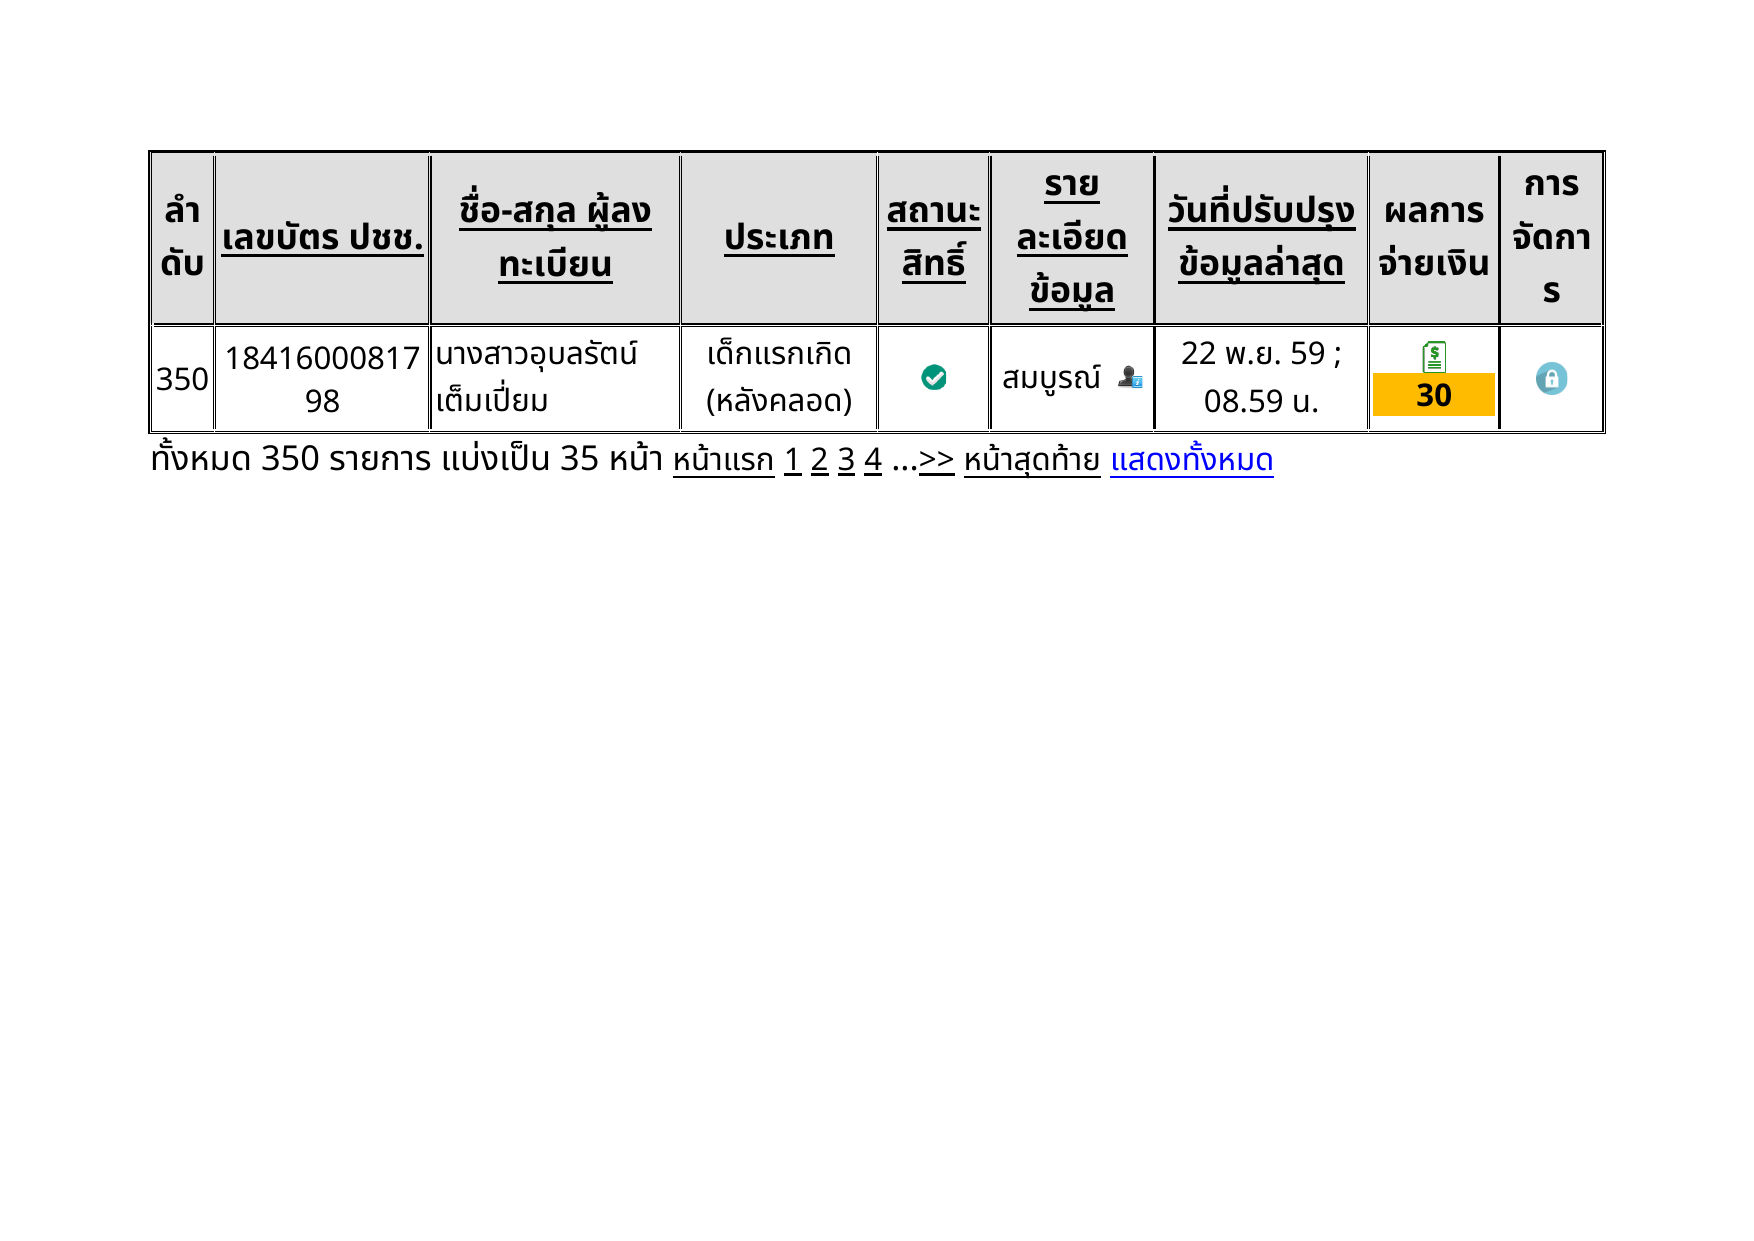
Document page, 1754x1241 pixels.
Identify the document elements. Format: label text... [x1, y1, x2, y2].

table_header สถานะสิทธิ์ [878, 152, 990, 323]
table_header รายละเอียดข้อมูล [990, 152, 1154, 323]
table_header ผลการจ่ายเงิน [1369, 153, 1499, 323]
picture [921, 364, 947, 390]
picture [1536, 362, 1568, 395]
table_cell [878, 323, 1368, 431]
table_header ลำดับ [152, 153, 215, 323]
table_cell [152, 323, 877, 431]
picture [1418, 341, 1450, 373]
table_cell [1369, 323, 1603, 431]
table_header เลขบัตร ปชช. [215, 152, 430, 323]
table_header การจัดการ [1499, 153, 1602, 323]
table_header ชื่อ-สกุล ผู้ลงทะเบียน [430, 153, 681, 323]
text ทั้งหมด 350 รายการ แบ่งเป็น 35 หน้า หน้าแรก 1 2 3 4 ...>> หน้าสุดท้าย แสดงทั้งหมด [150, 434, 1604, 486]
table_header ประเภท [681, 153, 877, 323]
picture [1117, 363, 1143, 389]
table_header วันที่ปรับปรุงข้อมูลล่าสุด [1154, 153, 1368, 323]
